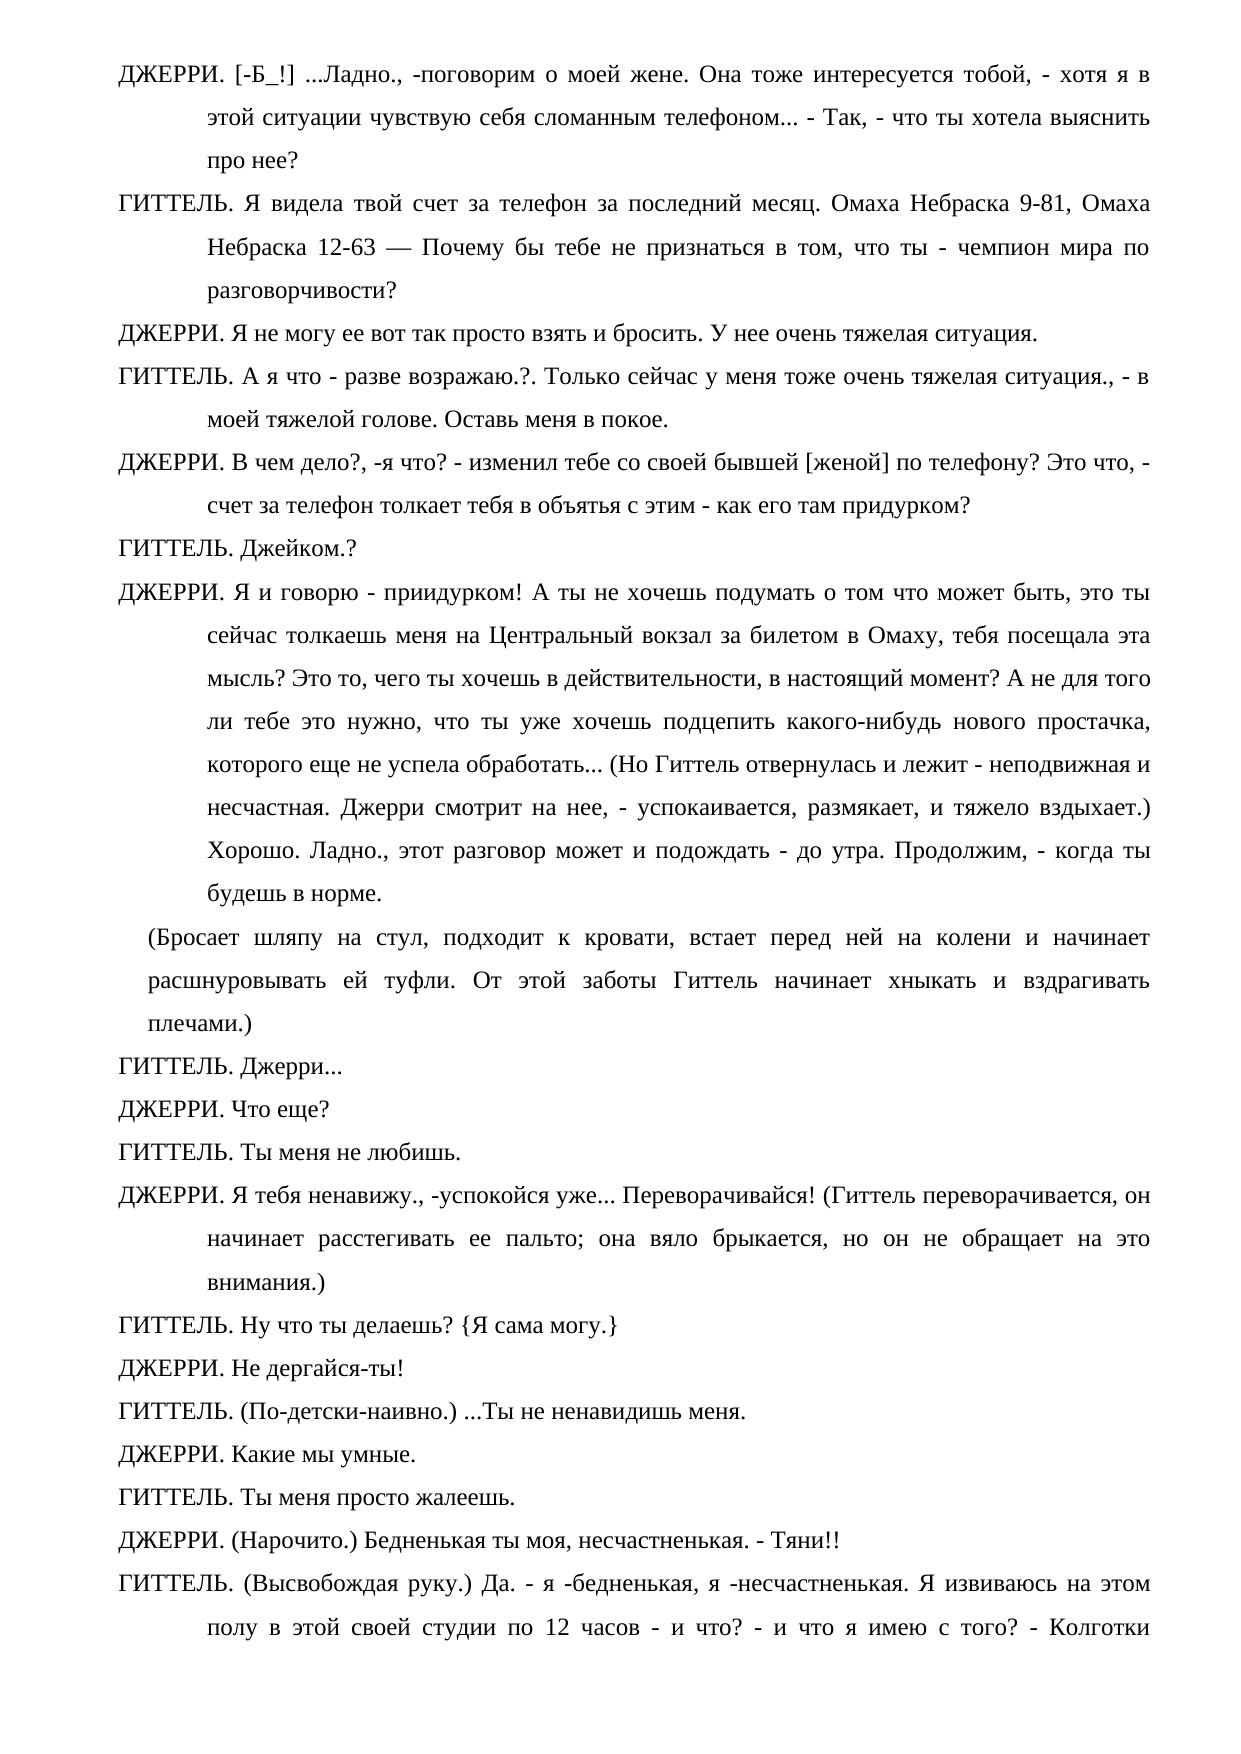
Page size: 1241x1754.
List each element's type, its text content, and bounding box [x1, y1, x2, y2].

text ГИТТЕЛЬ. Джерри... [118, 1051, 1152, 1080]
text ГИТТЕЛЬ. Ты меня не любишь. [118, 1137, 1152, 1166]
text ДЖЕРРИ. (Нарочито.) Бедненькая ты моя, несчастненькая. - Тяни!! [118, 1525, 1152, 1554]
text (Бросает шляпу на стул, подходит к кровати, встает перед ней на колени и начинает расшнуровывать ей туфли. От этой заботы Гиттель начинает хныкать и вздрагивать плечами.) [148, 922, 1152, 1037]
text ДЖЕРРИ. Что еще? [118, 1094, 1152, 1123]
text ДЖЕРРИ. Я и говорю - приидурком! А ты не хочешь подумать о том что может быть, это ты сейчас толкаешь меня на Центральный вокзал за билетом в Омаху, тебя посещала эта мысль? Это то, чего ты хочешь в действительности, в настоящий момент? А не для того ли тебе это нужно, что ты уже хочешь подцепить какого-нибудь нового простачка, которого еще не успела обработать... (Но Гиттель отвернулась и лежит - неподвижная и несчастная. Джерри смотрит на нее, - успокаивается, размякает, и тяжело вздыхает.) Хорошо. Ладно., этот разговор может и подождать - до утра. Продолжим, - когда ты будешь в норме. [118, 577, 1152, 907]
text ДЖЕРРИ. Не дергайся-ты! [118, 1353, 1152, 1382]
text ДЖЕРРИ. [-Б_!] ...Ладно., -поговорим о моей жене. Она тоже интересуется тобой, - хотя я в этой ситуации чувствую себя сломанным телефоном... - Так, - что ты хотела выяснить про нее? [118, 59, 1152, 174]
text ДЖЕРРИ. В чем дело?, -я что? - изменил тебе со своей бывшей [женой] по телефону? Это что, -счет за телефон толкает тебя в объятья с этим - как его там придурком? [118, 447, 1152, 519]
text ДЖЕРРИ. Какие мы умные. [118, 1439, 1152, 1468]
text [118, 1568, 1152, 1640]
text ГИТТЕЛЬ. Ну что ты делаешь? {Я сама могу.} [118, 1310, 1152, 1338]
text ДЖЕРРИ. Я не могу ее вот так просто взять и бросить. У нее очень тяжелая ситуация. [118, 318, 1152, 347]
text ГИТТЕЛЬ. Ты меня просто жалеешь. [118, 1482, 1152, 1511]
text ГИТТЕЛЬ. А я что - разве возражаю.?. Только сейчас у меня тоже очень тяжелая ситуация., - в моей тяжелой голове. Оставь меня в покое. [118, 361, 1152, 433]
text ГИТТЕЛЬ. (По-детски-наивно.) ...Ты не ненавидишь меня. [118, 1396, 1152, 1425]
text ДЖЕРРИ. Я тебя ненавижу., -успокойся уже... Переворачивайся! (Гиттель переворачивается, он начинает расстегивать ее пальто; она вяло брыкается, но он не обращает на это внимания.) [118, 1180, 1152, 1295]
text ГИТТЕЛЬ. Джейком.? [118, 533, 1152, 562]
text ГИТТЕЛЬ. Я видела твой счет за телефон за последний месяц. Омаха Небраска 9-81, Омаха Небраска 12-63 — Почему бы тебе не признаться в том, что ты - чемпион мира по разговорчивости? [118, 188, 1152, 303]
